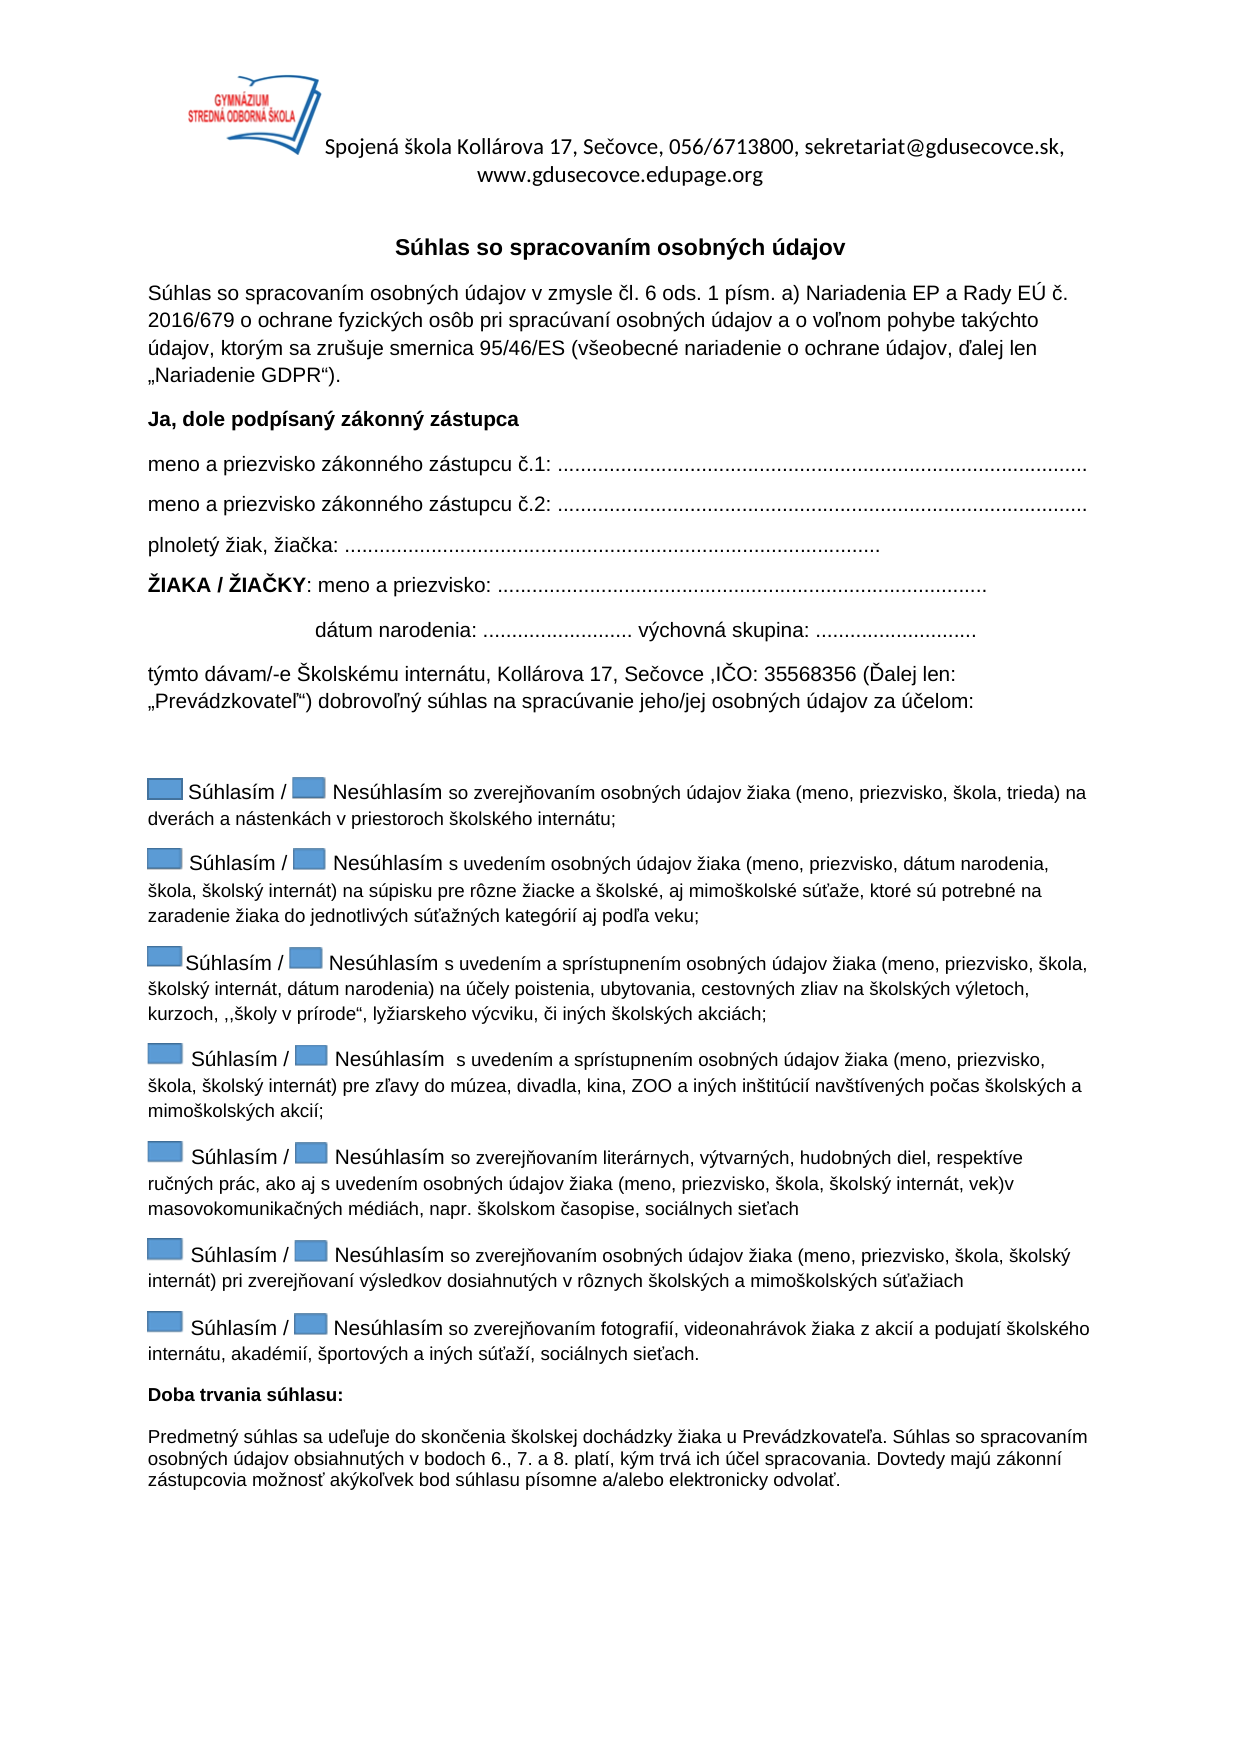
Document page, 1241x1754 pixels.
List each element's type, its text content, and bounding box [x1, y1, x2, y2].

picture [174, 73, 325, 155]
text Súhlasím / Nesúhlasím s uvedením a sprístupnením osobných údajov žiaka (meno, priezvisko, škola, školský internát) pre zľavy do múzea, divadla, kina, ZOO a iných inštitúcií navštívených počas školských a mimoškolských akcií; [148, 1044, 1093, 1121]
text Súhlasím / Nesúhlasím so zverejňovaním literárnych, výtvarných, hudobných diel, respektíve ručných prác, ako aj s uvedením osobných údajov žiaka (meno, priezvisko, škola, školský internát, vek)v masovokomunikačných médiách, napr. školskom časopise, sociálnych sieťach [148, 1141, 1093, 1219]
picture [295, 1045, 329, 1067]
text ŽIAKA / ŽIAČKY: meno a priezvisko: ..................................................................................... [148, 573, 1093, 597]
picture [295, 1142, 329, 1165]
picture [147, 1141, 186, 1165]
text Súhlasím / Nesúhlasím s uvedením a sprístupnením osobných údajov žiaka (meno, priezvisko, škola, školský internát, dátum narodenia) na účely poistenia, ubytovania, cestovných zliav na školských výletoch, kurzoch, ,,školy v prírode“, lyžiarskeho výcviku, či iných školských akciách; [148, 946, 1093, 1024]
text Súhlasím / Nesúhlasím so zverejňovaním fotografií, videonahrávok žiaka z akcií a podujatí školského internátu, akadémií, športových a iných súťaží, sociálnych sieťach. [148, 1312, 1093, 1364]
text Súhlas so spracovaním osobných údajov [148, 234, 1093, 260]
picture [147, 946, 186, 970]
text týmto dávam/-e Školskému internátu, Kollárova 17, Sečovce ,IČO: 35568356 (Ďalej len: „Prevádzkovateľ“) dobrovoľný súhlas na spracúvanie jeho/jej osobných údajov za účelom: [148, 662, 1093, 713]
text Ja, dole podpísaný zákonný zástupca [148, 407, 1093, 431]
text meno a priezvisko zákonného zástupcu č.1: ............................................................................................ [148, 451, 1093, 475]
picture [289, 947, 324, 970]
text Súhlasím / Nesúhlasím so zverejňovaním osobných údajov žiaka (meno, priezvisko, škola, školský internát) pri zverejňovaní výsledkov dosiahnutých v rôznych školských a mimoškolských súťažiach [148, 1239, 1093, 1292]
picture [147, 1238, 186, 1263]
text Súhlasím / Nesúhlasím so zverejňovaním osobných údajov žiaka (meno, priezvisko, škola, trieda) na dverách a nástenkách v priestoroch školského internátu; [148, 777, 1093, 829]
text Predmetný súhlas sa udeľuje do skončenia školskej dochádzky žiaka u Prevádzkovateľa. Súhlas so spracovaním osobných údajov obsiahnutých v bodoch 6., 7. a 8. platí, kým trvá ich účel spracovania. Dovtedy majú zákonní zástupcovia možnosť akýkoľvek bod súhlasu písomne a/alebo elektronicky odvolať. [148, 1426, 1093, 1518]
picture [294, 1313, 328, 1336]
text meno a priezvisko zákonného zástupcu č.2: ............................................................................................ [148, 492, 1093, 516]
text dátum narodenia: .......................... výchovná skupina: ............................ [148, 617, 1093, 641]
picture [293, 848, 327, 871]
text plnoletý žiak, žiačka: ............................................................................................. [148, 533, 1093, 557]
text Súhlasím / Nesúhlasím s uvedením osobných údajov žiaka (meno, priezvisko, dátum narodenia, škola, školský internát) na súpisku pre rôzne žiacke a školské, aj mimoškolské súťaže, ktoré sú potrebné na zaradenie žiaka do jednotlivých súťažných kategórií aj podľa veku; [148, 849, 1093, 926]
text Doba trvania súhlasu: [148, 1384, 1093, 1406]
picture [292, 777, 327, 800]
text Súhlas so spracovaním osobných údajov v zmysle čl. 6 ods. 1 písm. a) Nariadenia EP a Rady EÚ č. 2016/679 o ochrane fyzických osôb pri spracúvaní osobných údajov a o voľnom pohybe takýchto údajov, ktorým sa zrušuje smernica 95/46/ES (všeobecné nariadenie o ochrane údajov, ďalej len „Nariadenie GDPR“). [148, 281, 1093, 387]
picture [147, 848, 184, 871]
picture [294, 1240, 329, 1263]
picture [147, 1043, 186, 1067]
picture [147, 1311, 186, 1335]
